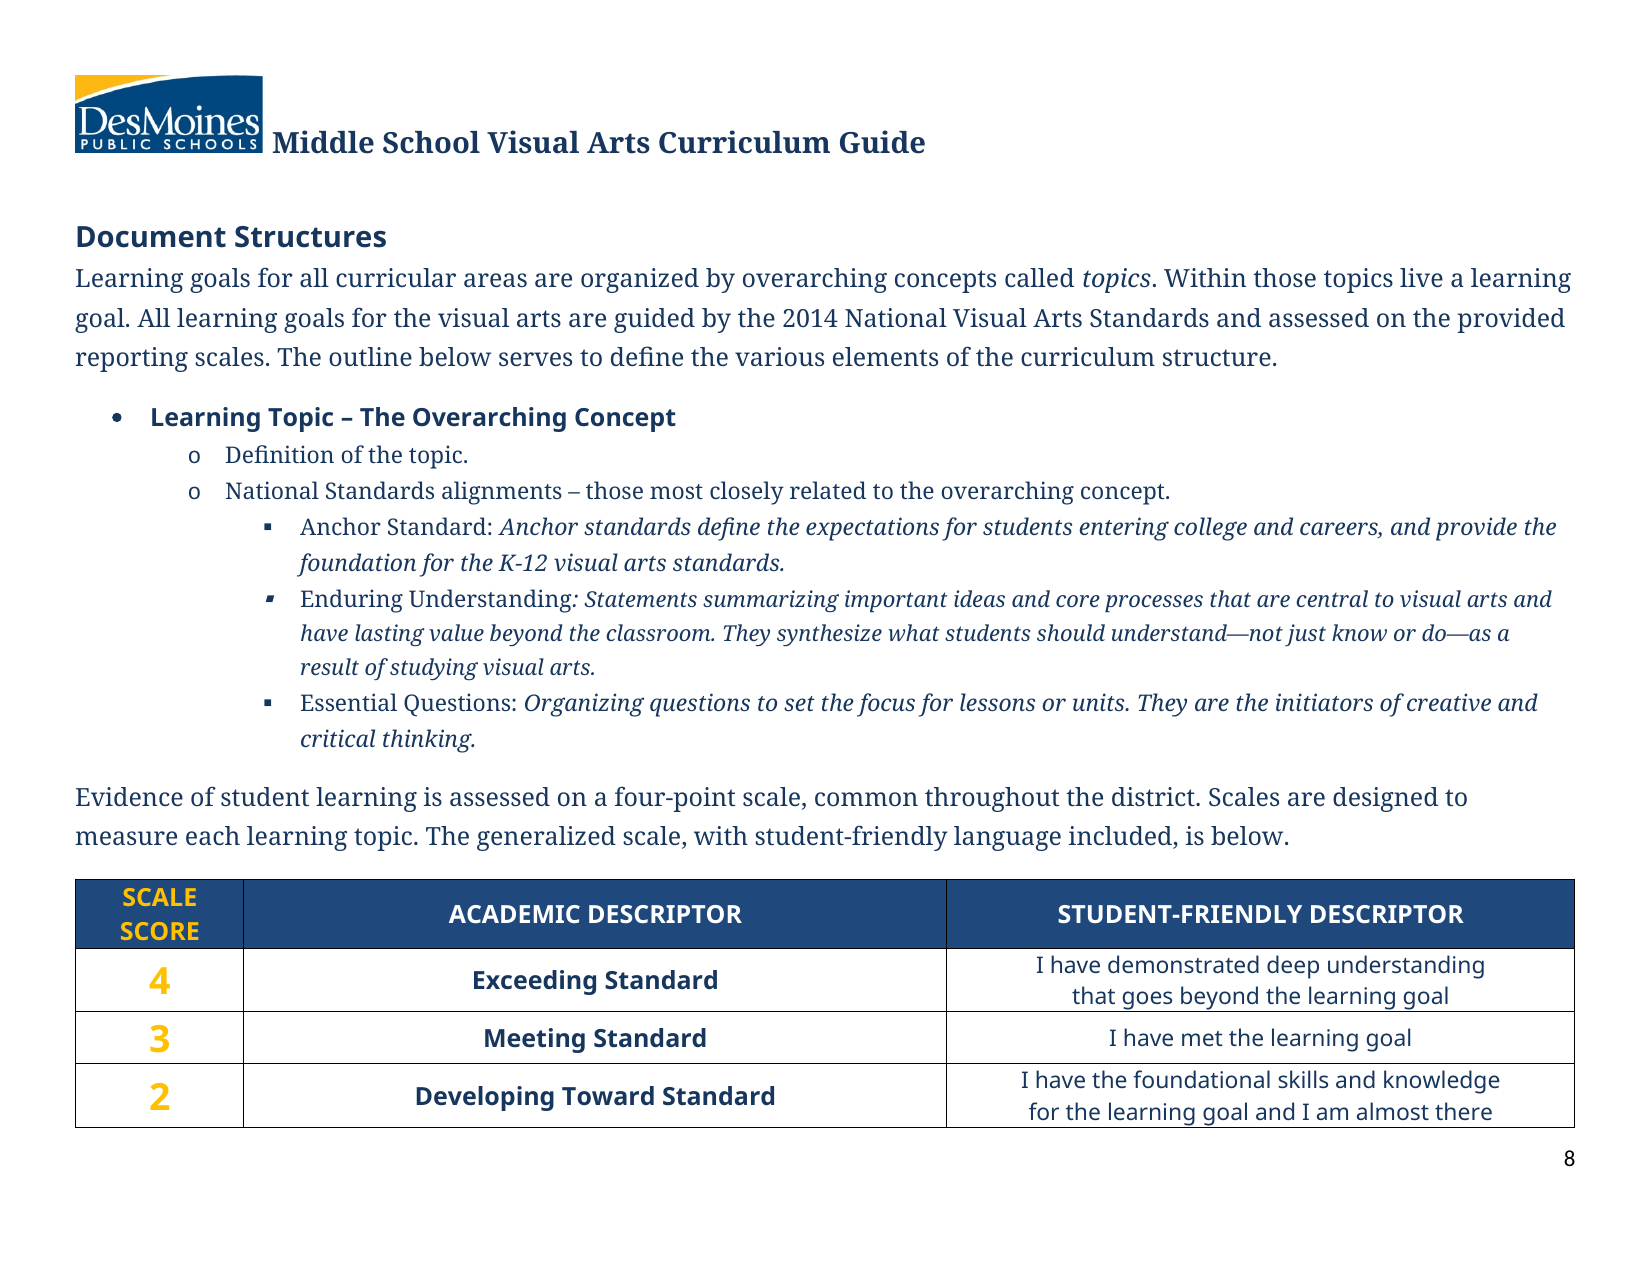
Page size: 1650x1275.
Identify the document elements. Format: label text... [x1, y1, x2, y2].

table_cell I have demonstrated deep understanding that goes beyond the learning goal [947, 949, 1574, 1011]
table_cell Developing Toward Standard [244, 1064, 946, 1127]
table_cell I have met the learning goal [947, 1012, 1574, 1063]
list Enduring Understanding: Statements summarizing important ideas and core processes that are central to visual arts and have lasting value beyond the classroom. They synthesize what students should understand—not just know or do—as a result of studying visual arts. [262, 583, 1575, 682]
table_header SCALE SCORE [76, 880, 243, 948]
table_cell Exceeding Standard [244, 949, 946, 1011]
list Essential Questions: Organizing questions to set the focus for lessons or units. They are the initiators of creative and critical thinking. [262, 687, 1575, 754]
table_cell 3 [76, 1012, 243, 1063]
table_cell I have the foundational skills and knowledge for the learning goal and I am almost there [947, 1064, 1574, 1127]
list National Standards alignments – those most closely related to the overarching concept. [187, 475, 1575, 506]
list Learning Topic – The Overarching Concept [112, 399, 1575, 433]
picture [75, 75, 263, 153]
text Document Structures Learning goals for all curricular areas are organized by overarching concepts called topics. Within those topics live a learning goal. All learning goals for the visual arts are guided by the 2014 National Visual Arts Standards and assessed on the provided reporting scales. The outline below serves to define the various elements of the curriculum structure. [75, 216, 1575, 373]
list Definition of the topic. [187, 439, 1575, 470]
table_cell 4 [76, 949, 243, 1011]
table_header STUDENT-FRIENDLY DESCRIPTOR [947, 880, 1574, 948]
table_cell 2 [76, 1064, 243, 1127]
table_header ACADEMIC DESCRIPTOR [244, 880, 946, 948]
text Evidence of student learning is assessed on a four-point scale, common throughout the district. Scales are designed to measure each learning topic. The generalized scale, with student-friendly language included, is below. [75, 779, 1575, 852]
list Anchor Standard: Anchor standards define the expectations for students entering college and careers, and provide the foundation for the K-12 visual arts standards. [262, 511, 1575, 578]
table_cell Meeting Standard [244, 1012, 946, 1063]
